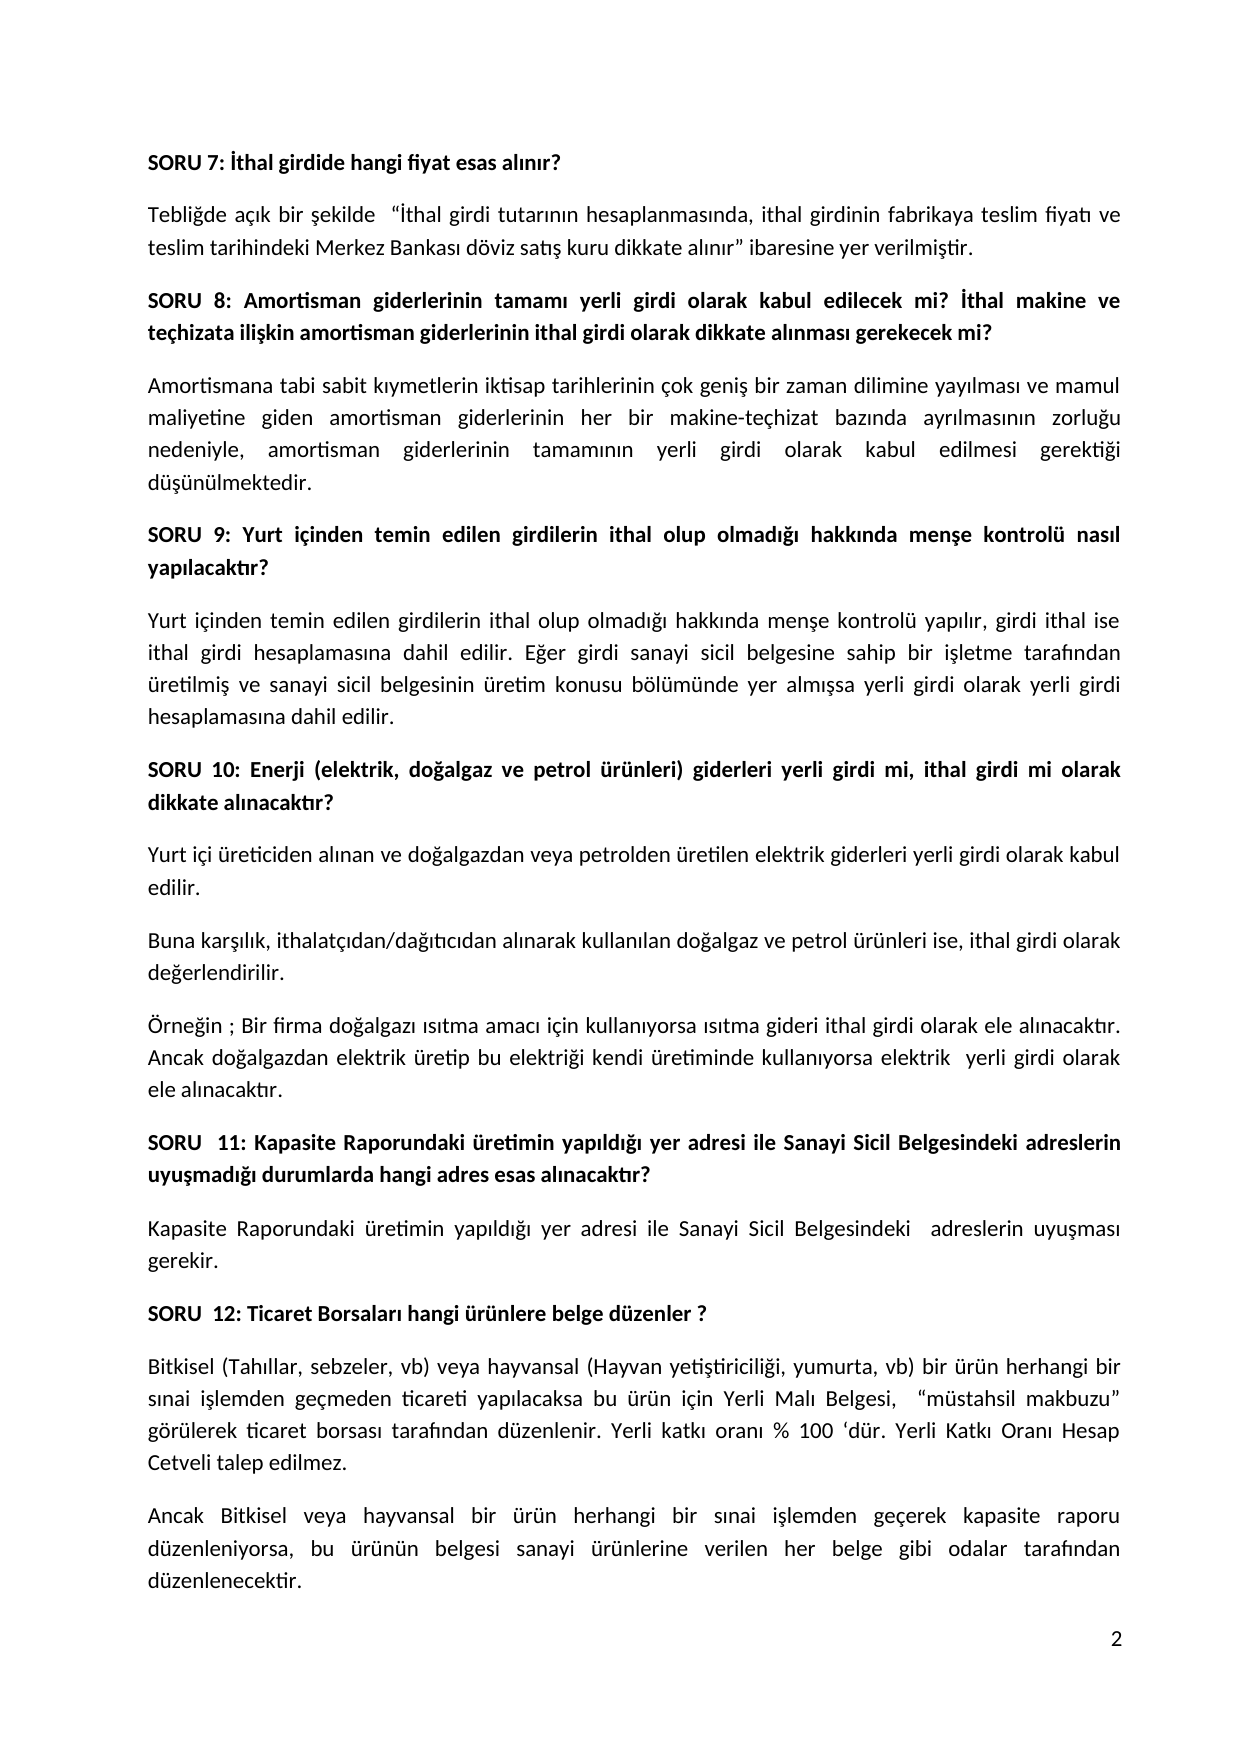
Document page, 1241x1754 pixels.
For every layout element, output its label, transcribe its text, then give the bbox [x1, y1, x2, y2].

text SORU 11: Kapasite Raporundaki üretimin yapıldığı yer adresi ile Sanayi Sicil Belgesindeki adreslerin uyuşmadığı durumlarda hangi adres esas alınacaktır? [148, 1128, 1122, 1189]
text Buna karşılık, ithalatçıdan/dağıtıcıdan alınarak kullanılan doğalgaz ve petrol ürünleri ise, ithal girdi olarak değerlendirilir. [148, 926, 1122, 986]
text Ancak Bitkisel veya hayvansal bir ürün herhangi bir sınai işlemden geçerek kapasite raporu düzenleniyorsa, bu ürünün belgesi sanayi ürünlerine verilen her belge gibi odalar tarafından düzenlenecektir. [148, 1501, 1122, 1594]
text Bitkisel (Tahıllar, sebzeler, vb) veya hayvansal (Hayvan yetiştiriciliği, yumurta, vb) bir ürün herhangi bir sınai işlemden geçmeden ticareti yapılacaksa bu ürün için Yerli Malı Belgesi, “müstahsil makbuzu” görülerek ticaret borsası tarafından düzenlenir. Yerli katkı oranı % 100 ‘dür. Yerli Katkı Oranı Hesap Cetveli talep edilmez. [148, 1352, 1122, 1476]
text SORU 8: Amortisman giderlerinin tamamı yerli girdi olarak kabul edilecek mi? İthal makine ve teçhizata ilişkin amortisman giderlerinin ithal girdi olarak dikkate alınması gerekecek mi? [148, 286, 1122, 346]
text Yurt içinden temin edilen girdilerin ithal olup olmadığı hakkında menşe kontrolü yapılır, girdi ithal ise ithal girdi hesaplamasına dahil edilir. Eğer girdi sanayi sicil belgesine sahip bir işletme tarafından üretilmiş ve sanayi sicil belgesinin üretim konusu bölümünde yer almışsa yerli girdi olarak yerli girdi hesaplamasına dahil edilir. [148, 606, 1122, 730]
text SORU 7: İthal girdide hangi fiyat esas alınır? [148, 148, 1122, 176]
text SORU 10: Enerji (elektrik, doğalgaz ve petrol ürünleri) giderleri yerli girdi mi, ithal girdi mi olarak dikkate alınacaktır? [148, 755, 1122, 816]
text Yurt içi üreticiden alınan ve doğalgazdan veya petrolden üretilen elektrik giderleri yerli girdi olarak kabul edilir. [148, 841, 1122, 901]
text SORU 12: Ticaret Borsaları hangi ürünlere belge düzenler ? [148, 1299, 1122, 1327]
text Örneğin ; Bir firma doğalgazı ısıtma amacı için kullanıyorsa ısıtma gideri ithal girdi olarak ele alınacaktır. Ancak doğalgazdan elektrik üretip bu elektriği kendi üretiminde kullanıyorsa elektrik yerli girdi olarak ele alınacaktır. [148, 1011, 1122, 1103]
text Amortismana tabi sabit kıymetlerin iktisap tarihlerinin çok geniş bir zaman dilimine yayılması ve mamul maliyetine giden amortisman giderlerinin her bir makine-teçhizat bazında ayrılmasının zorluğu nedeniyle, amortisman giderlerinin tamamının yerli girdi olarak kabul edilmesi gerektiği düşünülmektedir. [148, 371, 1122, 496]
text Kapasite Raporundaki üretimin yapıldığı yer adresi ile Sanayi Sicil Belgesindeki adreslerin uyuşması gerekir. [148, 1214, 1122, 1274]
text SORU 9: Yurt içinden temin edilen girdilerin ithal olup olmadığı hakkında menşe kontrolü nasıl yapılacaktır? [148, 521, 1122, 581]
text Tebliğde açık bir şekilde “İthal girdi tutarının hesaplanmasında, ithal girdinin fabrikaya teslim fiyatı ve teslim tarihindeki Merkez Bankası döviz satış kuru dikkate alınır” ibaresine yer verilmiştir. [148, 201, 1122, 261]
